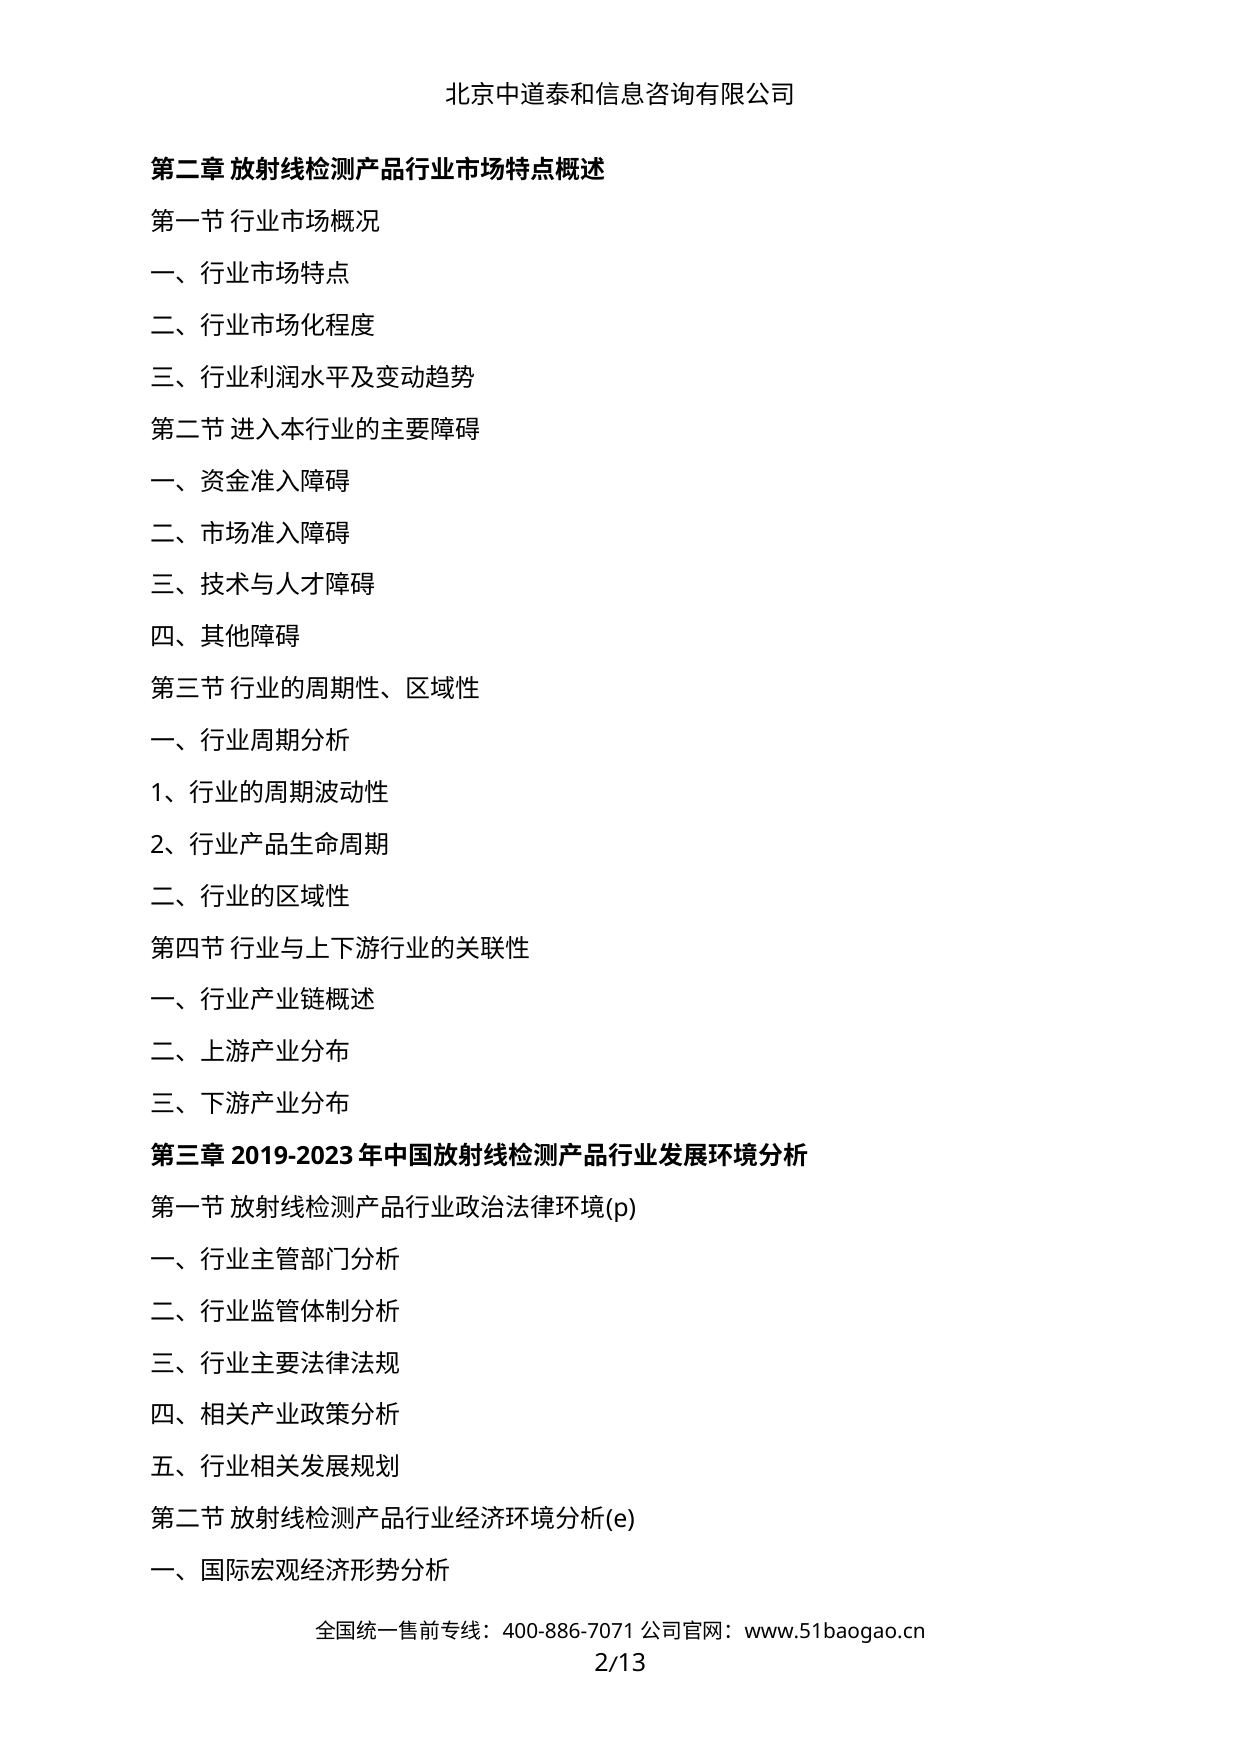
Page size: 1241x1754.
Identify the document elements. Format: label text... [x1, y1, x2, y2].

text 2、行业产品生命周期 [150, 824, 1090, 861]
text 一、行业产业链概述 [150, 980, 1090, 1016]
text 二、市场准入障碍 [150, 513, 1090, 549]
text 一、资金准入障碍 [150, 461, 1090, 497]
text 二、行业的区域性 [150, 876, 1090, 912]
text 五、行业相关发展规划 [150, 1447, 1090, 1483]
text 三、行业利润水平及变动趋势 [150, 357, 1090, 394]
text 三、行业主要法律法规 [150, 1343, 1090, 1379]
text 第三节 行业的周期性、区域性 [150, 669, 1090, 705]
text 三、下游产业分布 [150, 1084, 1090, 1120]
text 1、行业的周期波动性 [150, 772, 1090, 809]
text 第一节 放射线检测产品行业政治法律环境(p) [150, 1187, 1090, 1224]
text 第三章 2019-2023年中国放射线检测产品行业发展环境分析 [150, 1136, 1090, 1172]
text 第二节 进入本行业的主要障碍 [150, 409, 1090, 446]
text 四、相关产业政策分析 [150, 1395, 1090, 1431]
text 三、技术与人才障碍 [150, 565, 1090, 601]
text 一、行业周期分析 [150, 721, 1090, 757]
text 第四节 行业与上下游行业的关联性 [150, 928, 1090, 964]
text 一、行业市场特点 [150, 254, 1090, 290]
text 第二章 放射线检测产品行业市场特点概述 [150, 150, 1090, 186]
text 第一节 行业市场概况 [150, 202, 1090, 238]
text 二、上游产业分布 [150, 1032, 1090, 1068]
text 二、行业监管体制分析 [150, 1291, 1090, 1327]
text 一、国际宏观经济形势分析 [150, 1551, 1090, 1587]
text 二、行业市场化程度 [150, 306, 1090, 342]
text 一、行业主管部门分析 [150, 1239, 1090, 1276]
text 第二节 放射线检测产品行业经济环境分析(e) [150, 1499, 1090, 1535]
text 四、其他障碍 [150, 617, 1090, 653]
